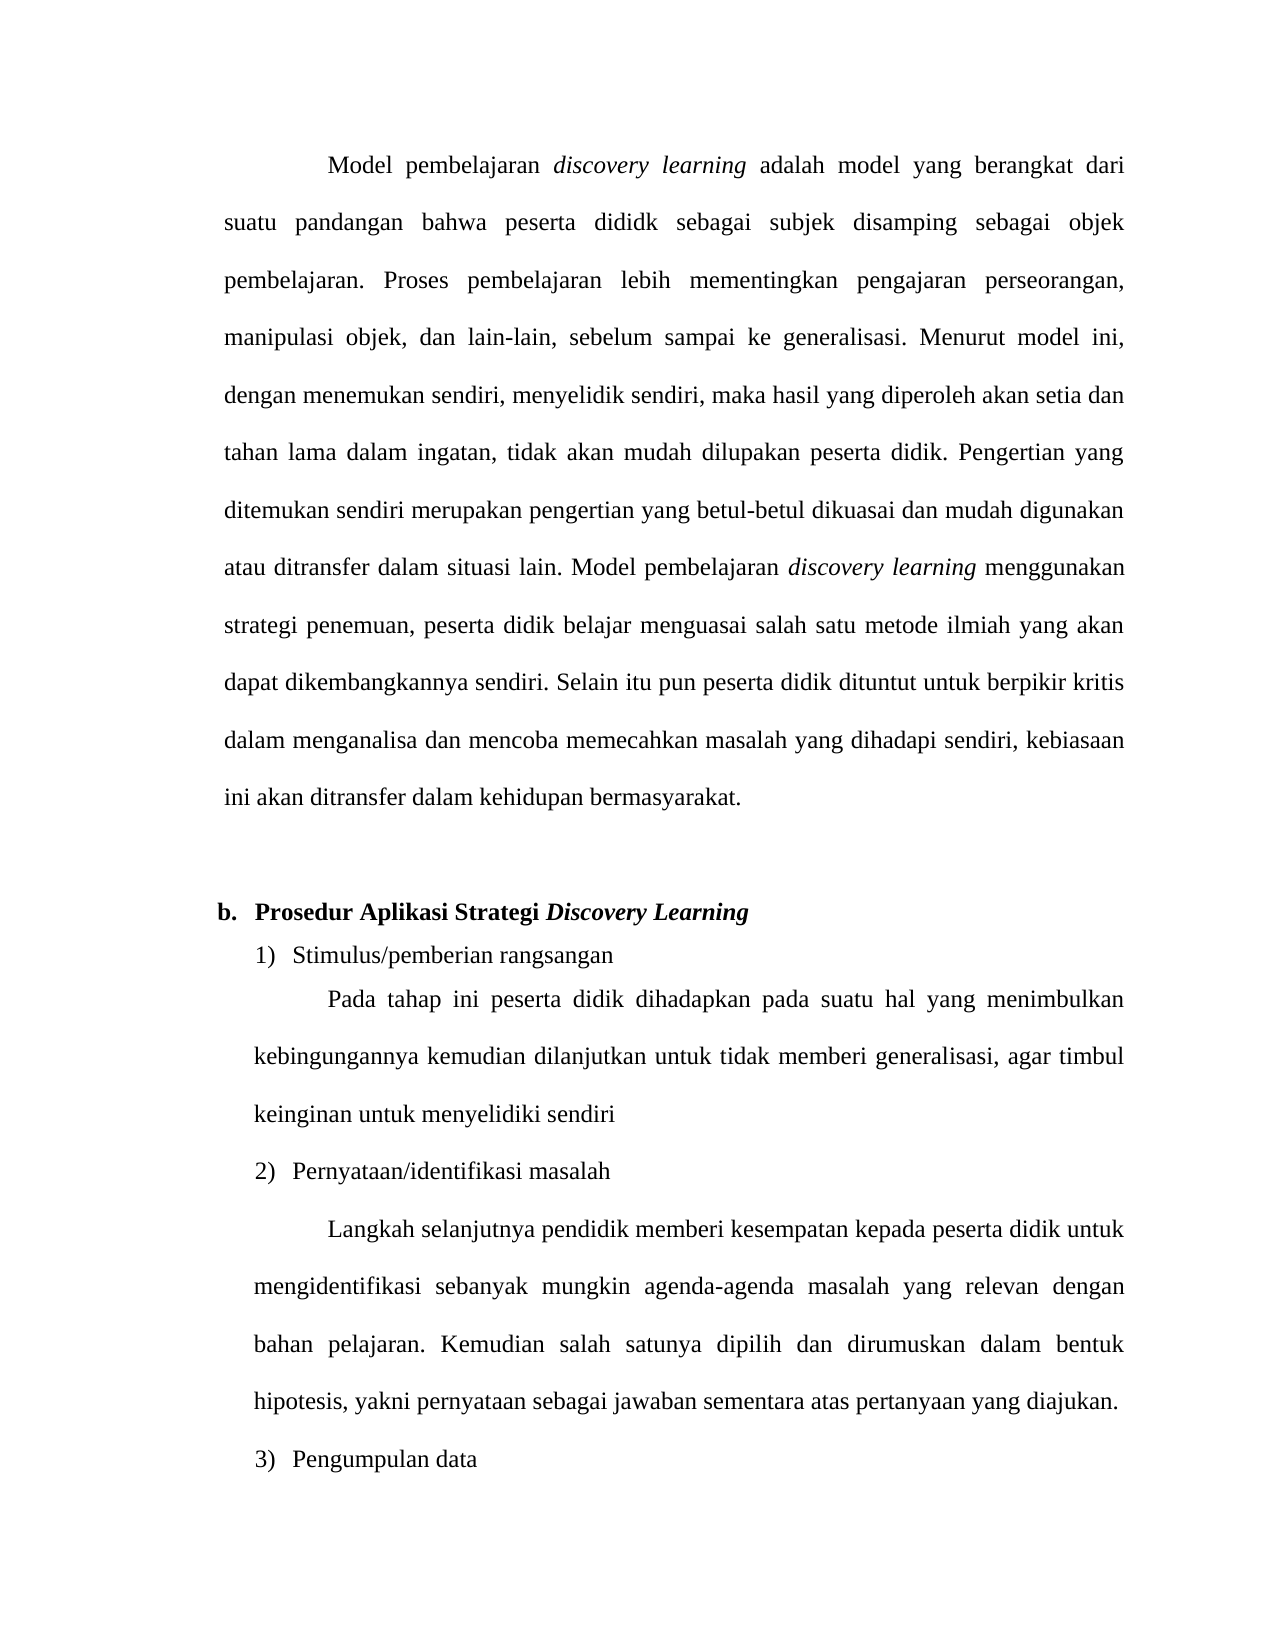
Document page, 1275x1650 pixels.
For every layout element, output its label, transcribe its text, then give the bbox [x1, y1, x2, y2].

list Langkah selanjutnya pendidik memberi kesempatan kepada peserta didik untuk mengidentifikasi sebanyak mungkin agenda-agenda masalah yang relevan dengan bahan pelajaran. Kemudian salah satunya dipilih dan dirumuskan dalam bentuk hipotesis, yakni pernyataan sebagai jawaban sementara atas pertanyaan yang diajukan. [253, 1214, 1125, 1415]
list Prosedur Aplikasi Strategi Discovery Learning [217, 897, 1125, 926]
list Pengumpulan data [254, 1444, 1125, 1472]
list Stimulus/pemberian rangsangan [254, 941, 1125, 969]
list Pernyataan/identifikasi masalah [254, 1156, 1125, 1185]
list Pada tahap ini peserta didik dihadapkan pada suatu hal yang menimbulkan kebingungannya kemudian dilanjutkan untuk tidak memberi generalisasi, agar timbul keinginan untuk menyelidiki sendiri [253, 984, 1125, 1127]
list Model pembelajaran discovery learning adalah model yang berangkat dari suatu pandangan bahwa peserta dididk sebagai subjek disamping sebagai objek pembelajaran. Proses pembelajaran lebih mementingkan pengajaran perseorangan, manipulasi objek, dan lain-lain, sebelum sampai ke generalisasi. Menurut model ini, dengan menemukan sendiri, menyelidik sendiri, maka hasil yang diperoleh akan setia dan tahan lama dalam ingatan, tidak akan mudah dilupakan peserta didik. Pengertian yang ditemukan sendiri merupakan pengertian yang betul-betul dikuasai dan mudah digunakan atau ditransfer dalam situasi lain. Model pembelajaran discovery learning menggunakan strategi penemuan, peserta didik belajar menguasai salah satu metode ilmiah yang akan dapat dikembangkannya sendiri. Selain itu pun peserta didik dituntut untuk berpikir kritis dalam menganalisa dan mencoba memecahkan masalah yang dihadapi sendiri, kebiasaan ini akan ditransfer dalam kehidupan bermasyarakat. [224, 150, 1125, 811]
